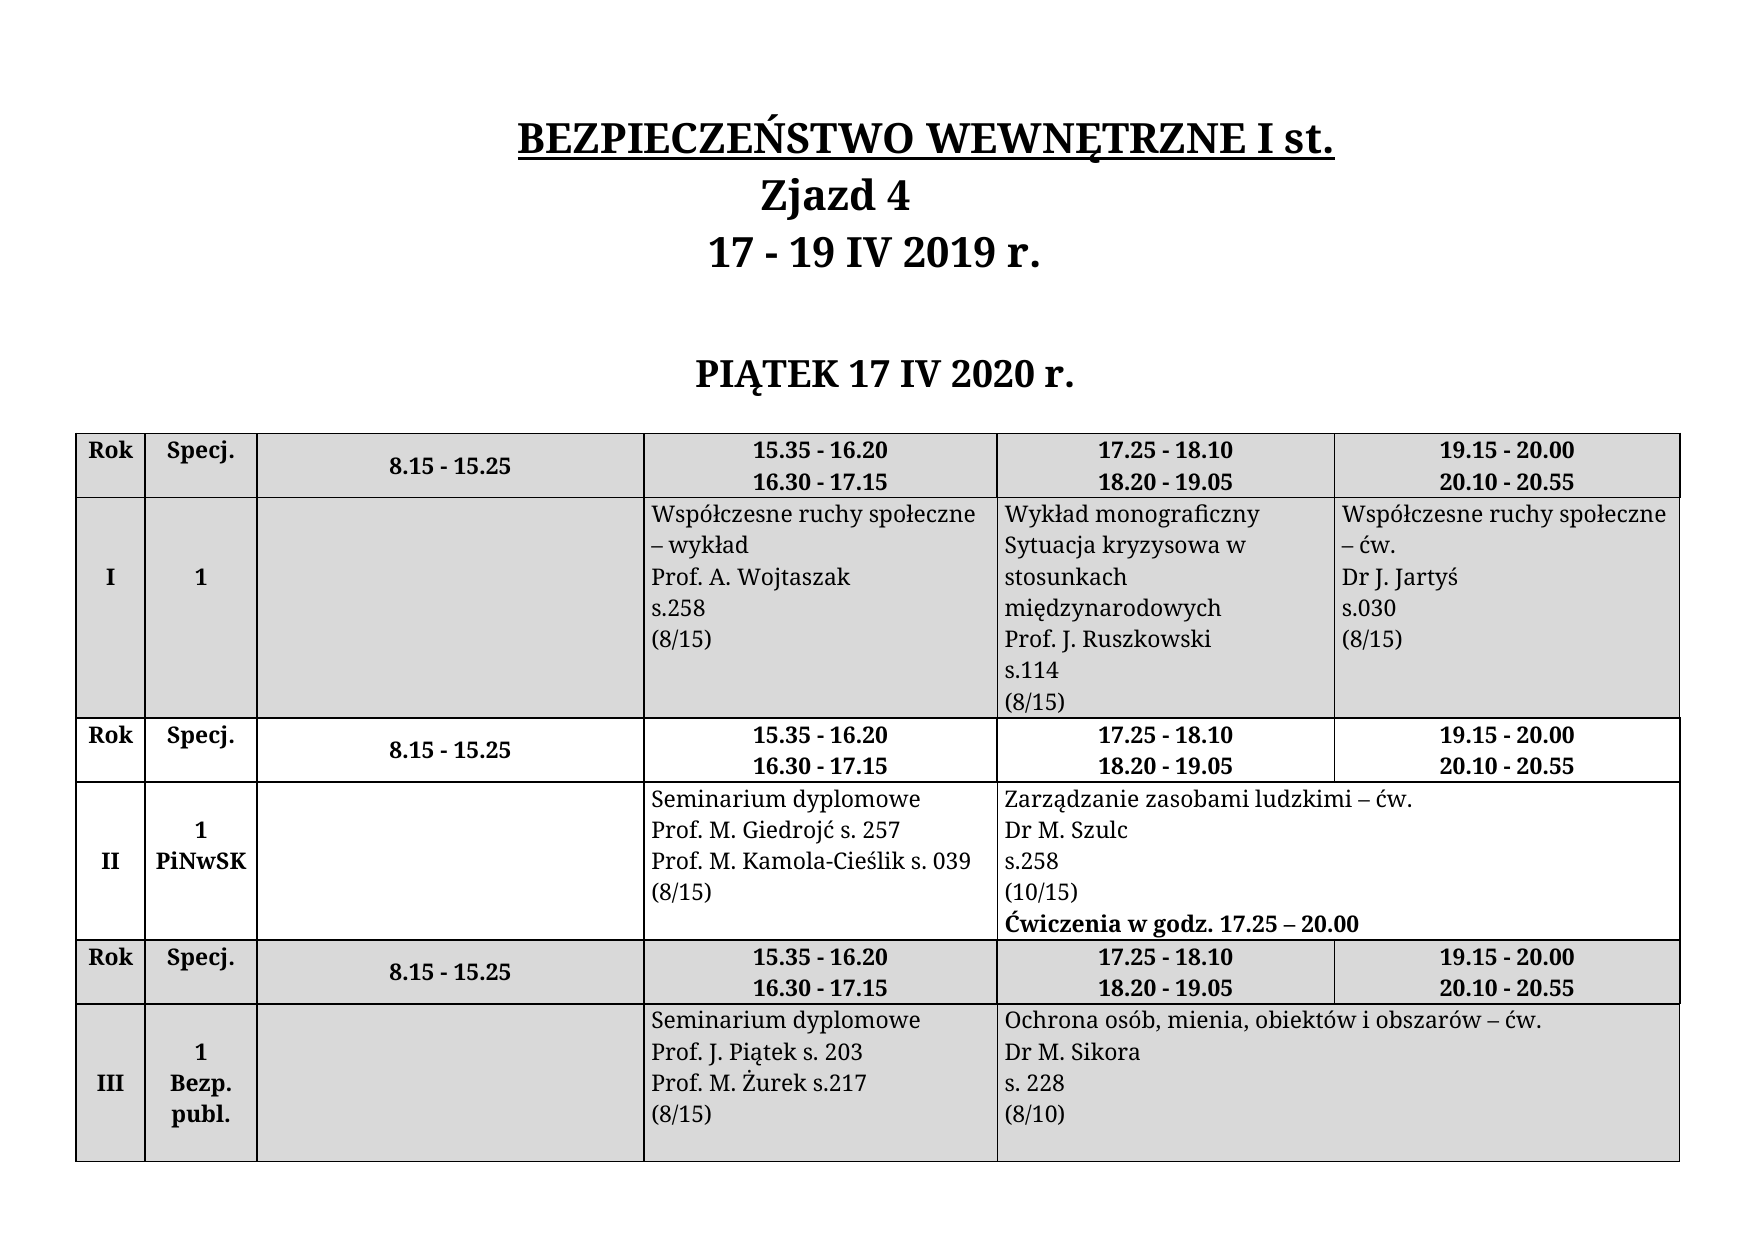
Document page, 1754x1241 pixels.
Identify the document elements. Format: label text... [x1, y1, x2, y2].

subtitle Zjazd 4 [517, 166, 1679, 223]
table_cell Współczesne ruchy społeczne – ćw. Dr J. Jartyś s.030 (8/15) [1335, 498, 1679, 717]
table_header Rok [77, 434, 144, 497]
table_cell 17.25 - 18.10 18.20 - 19.05 [998, 941, 1334, 1003]
table_cell 15.35 - 16.20 16.30 - 17.15 [645, 719, 996, 781]
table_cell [645, 1005, 997, 1161]
table_cell 19.15 - 20.00 20.10 - 20.55 [1335, 719, 1679, 781]
table_cell 1 [146, 498, 256, 717]
subtitle PIĄTEK 17 IV 2020 r. [517, 347, 1679, 398]
table_cell Rok [77, 719, 144, 781]
table_cell 8.15 - 15.25 [258, 941, 643, 1003]
table_cell Specj. [146, 719, 256, 781]
table_cell [258, 783, 643, 939]
table_cell Wykład monograficzny Sytuacja kryzysowa w stosunkach międzynarodowych Prof. J. Ruszkowski s.114 (8/15) [998, 498, 1334, 717]
table_cell 17.25 - 18.10 18.20 - 19.05 [998, 719, 1334, 781]
table_cell I [77, 498, 144, 717]
subtitle BEZPIECZEŃSTWO WEWNĘTRZNE I st. [444, 109, 1679, 166]
table_cell III [77, 1005, 144, 1161]
table_cell Seminarium dyplomowe Prof. M. Giedrojć s. 257 Prof. M. Kamola-Cieślik s. 039 (8/15) [645, 783, 997, 939]
table_cell Współczesne ruchy społeczne – wykład Prof. A. Wojtaszak s.258 (8/15) [645, 498, 997, 717]
table_cell Rok [77, 941, 144, 1003]
subtitle 17 - 19 IV 2019 r. [517, 223, 1679, 279]
table_header 15.35 - 16.20 16.30 - 17.15 [645, 434, 996, 497]
table_cell Zarządzanie zasobami ludzkimi – ćw. Dr M. Szulc s.258 (10/15) Ćwiczenia w godz. 17.25 – 20.00 [998, 783, 1679, 939]
table_header 19.15 - 20.00 20.10 - 20.55 [1335, 434, 1679, 497]
table_header 8.15 - 15.25 [258, 434, 643, 497]
table_cell 8.15 - 15.25 [258, 719, 643, 781]
table_cell 15.35 - 16.20 16.30 - 17.15 [645, 941, 996, 1003]
table_cell 1 PiNwSK [146, 783, 256, 939]
table_cell II [77, 783, 144, 939]
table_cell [998, 1005, 1679, 1161]
table_cell [258, 1005, 643, 1161]
table_header 17.25 - 18.10 18.20 - 19.05 [998, 434, 1334, 497]
table_cell Specj. [146, 941, 256, 1003]
table_cell [258, 498, 643, 717]
table_cell 19.15 - 20.00 20.10 - 20.55 [1335, 941, 1679, 1003]
table_header Specj. [146, 434, 256, 497]
table_cell 1 Bezp. publ. [146, 1005, 256, 1161]
